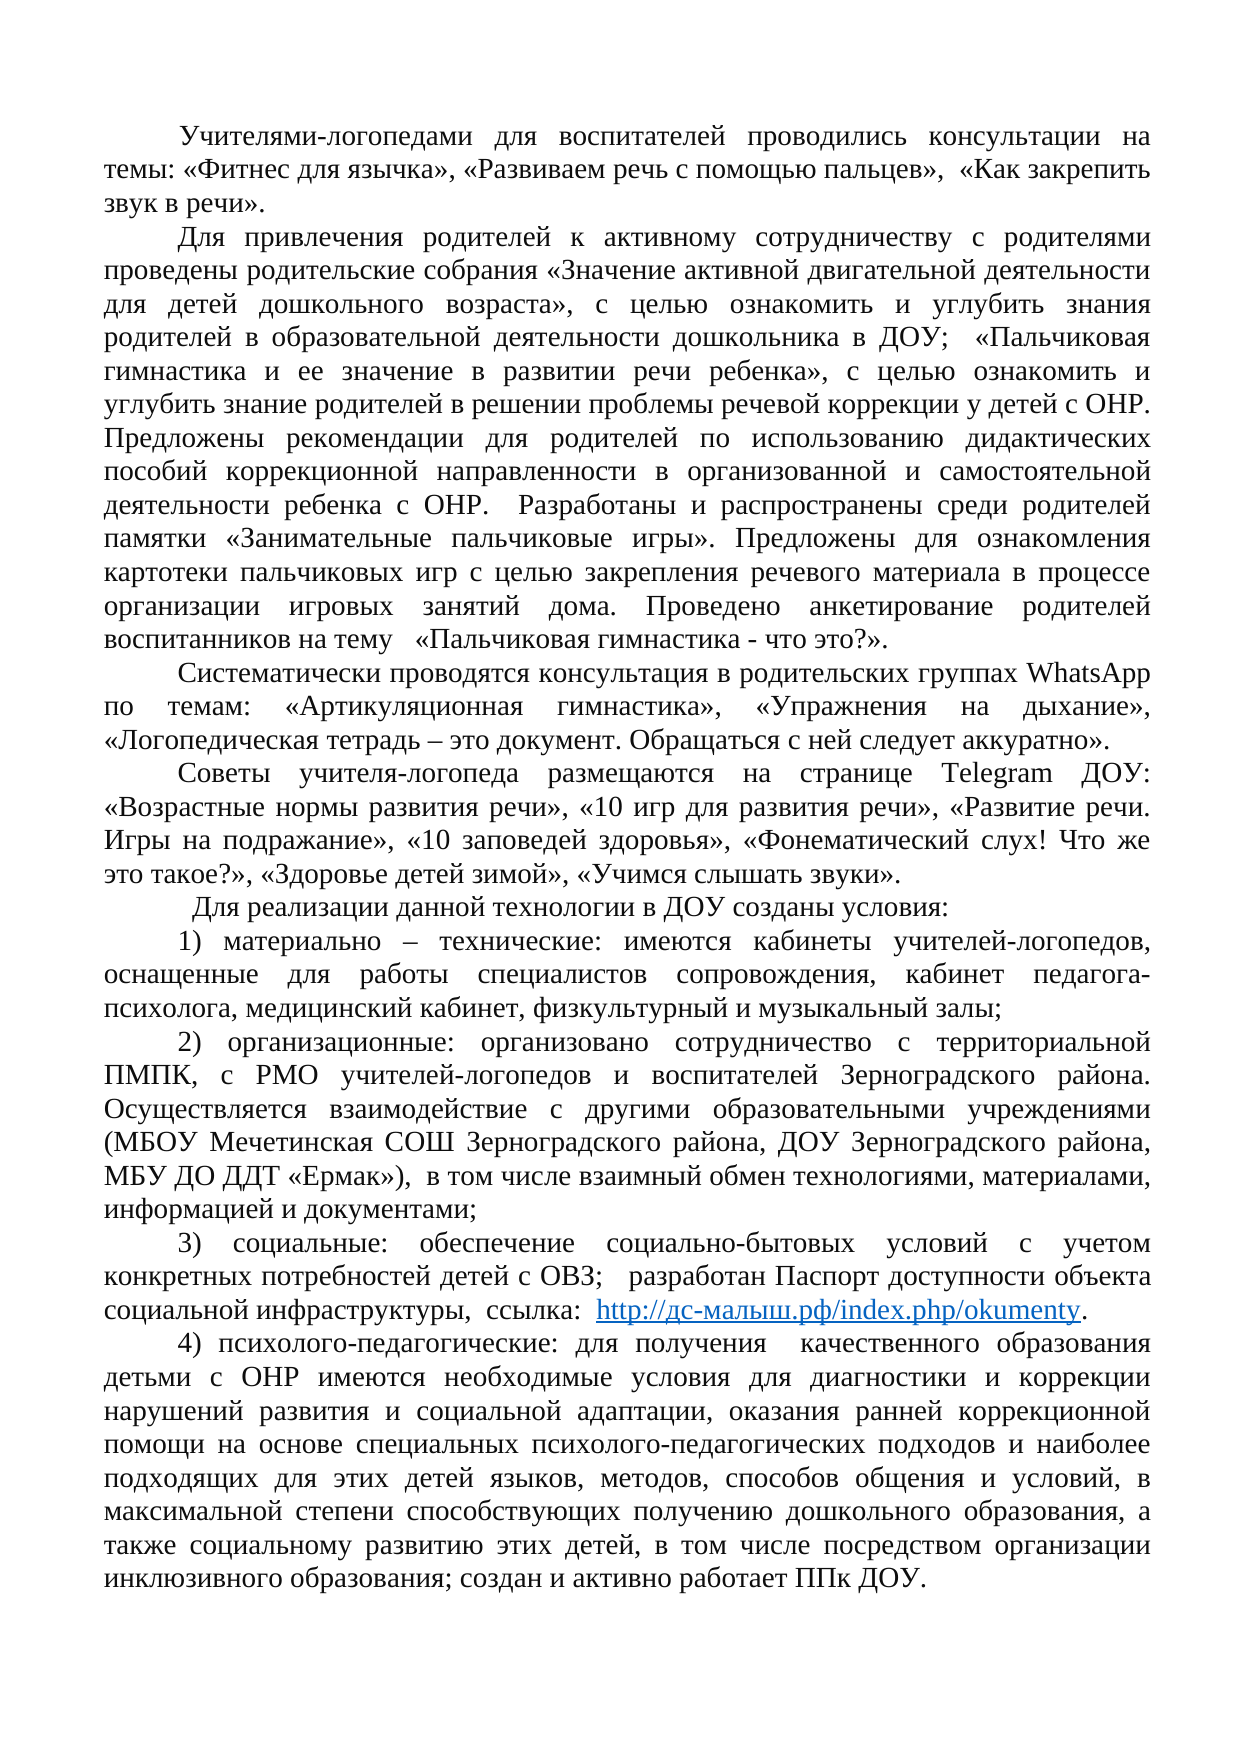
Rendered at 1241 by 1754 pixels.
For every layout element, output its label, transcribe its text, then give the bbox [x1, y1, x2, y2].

text Советы учителя-логопеда размещаются на странице Telegram ДОУ: «Возрастные нормы развития речи», «10 игр для развития речи», «Развитие речи. Игры на подражание», «10 заповедей здоровья», «Фонематический слух! Что же это такое?», «Здоровье детей зимой», «Учимся слышать звуки». [103, 755, 1152, 889]
list 4) психолого-педагогические: для получения качественного образования детьми с ОНР имеются необходимые условия для диагностики и коррекции нарушений развития и социальной адаптации, оказания ранней коррекционной помощи на основе специальных психолого-педагогических подходов и наиболее подходящих для этих детей языков, методов, способов общения и условий, в максимальной степени способствующих получению дошкольного образования, а также социальному развитию этих детей, в том числе посредством организации инклюзивного образования; создан и активно работает ППк ДОУ. [103, 1326, 1152, 1594]
list Учителями-логопедами для воспитателей проводились консультации на темы: «Фитнес для язычка», «Развиваем речь с помощью пальцев», «Как закрепить звук в речи». [103, 118, 1152, 219]
text Систематически проводятся консультация в родительских группах WhatsApp по темам: «Артикуляционная гимнастика», «Упражнения на дыхание», «Логопедическая тетрадь – это документ. Обращаться с ней следует аккуратно». [103, 655, 1152, 755]
list 2) организационные: организовано сотрудничество с территориальной ПМПК, с РМО учителей-логопедов и воспитателей Зерноградского района. Осуществляется взаимодействие с другими образовательными учреждениями (МБОУ Мечетинская СОШ Зерноградского района, ДОУ Зерноградского района, МБУ ДО ДДТ «Ермак»), в том числе взаимный обмен технологиями, материалами, информацией и документами; [103, 1024, 1152, 1225]
text Для реализации данной технологии в ДОУ созданы условия: [103, 889, 1152, 923]
text Для привлечения родителей к активному сотрудничеству с родителями проведены родительские собрания «Значение активной двигательной деятельности для детей дошкольного возраста», с целью ознакомить и углубить знания родителей в образовательной деятельности дошкольника в ДОУ; «Пальчиковая гимнастика и ее значение в развитии речи ребенка», с целью ознакомить и углубить знание родителей в решении проблемы речевой коррекции у детей с ОНР. Предложены рекомендации для родителей по использованию дидактических пособий коррекционной направленности в организованной и самостоятельной деятельности ребенка с ОНР. Разработаны и распространены среди родителей памятки «Занимательные пальчиковые игры». Предложены для ознакомления картотеки пальчиковых игр с целью закрепления речевого материала в процессе организации игровых занятий дома. Проведено анкетирование родителей воспитанников на тему «Пальчиковая гимнастика - что это?». [103, 219, 1152, 655]
list 3) социальные: обеспечение социально-бытовых условий с учетом конкретных потребностей детей с ОВЗ; разработан Паспорт доступности объекта социальной инфраструктуры, ссылка: http://дс-малыш.рф/index.php/okumenty. [103, 1225, 1152, 1326]
list 1) материально – технические: имеются кабинеты учителей-логопедов, оснащенные для работы специалистов сопровождения, кабинет педагога-психолога, медицинский кабинет, физкультурный и музыкальный залы; [103, 923, 1152, 1024]
